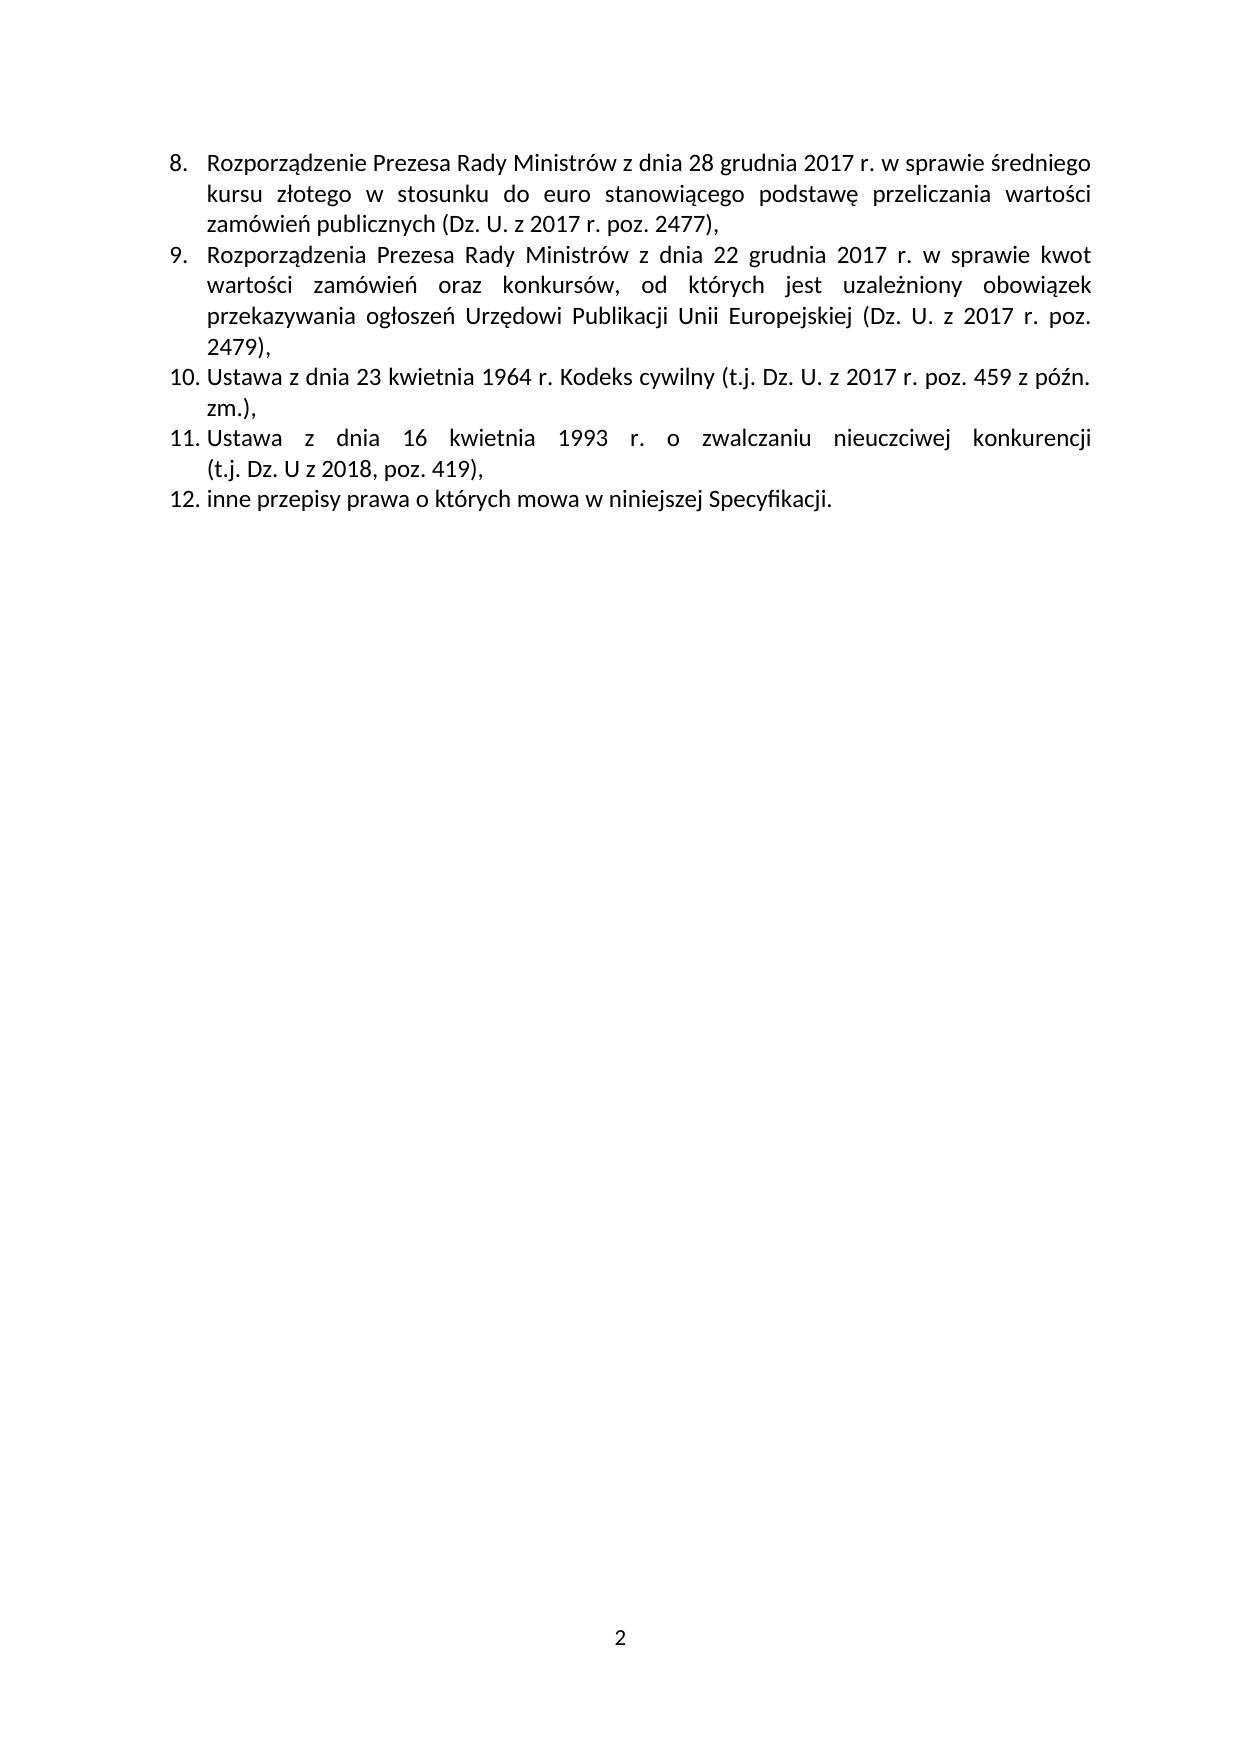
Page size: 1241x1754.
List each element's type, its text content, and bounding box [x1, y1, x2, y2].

list Rozporządzenia Prezesa Rady Ministrów z dnia 22 grudnia 2017 r. w sprawie kwot wartości zamówień oraz konkursów, od których jest uzależniony obowiązek przekazywania ogłoszeń Urzędowi Publikacji Unii Europejskiej (Dz. U. z 2017 r. poz. 2479), [169, 239, 1093, 361]
list Ustawa z dnia 23 kwietnia 1964 r. Kodeks cywilny (t.j. Dz. U. z 2017 r. poz. 459 z późn. zm.), [169, 361, 1093, 422]
list Ustawa z dnia 16 kwietnia 1993 r. o zwalczaniu nieuczciwej konkurencji (t.j. Dz. U z 2018, poz. 419), [169, 422, 1093, 483]
list Rozporządzenie Prezesa Rady Ministrów z dnia 28 grudnia 2017 r. w sprawie średniego kursu złotego w stosunku do euro stanowiącego podstawę przeliczania wartości zamówień publicznych (Dz. U. z 2017 r. poz. 2477), [169, 148, 1093, 239]
list inne przepisy prawa o których mowa w niniejszej Specyfikacji. [169, 483, 1093, 514]
